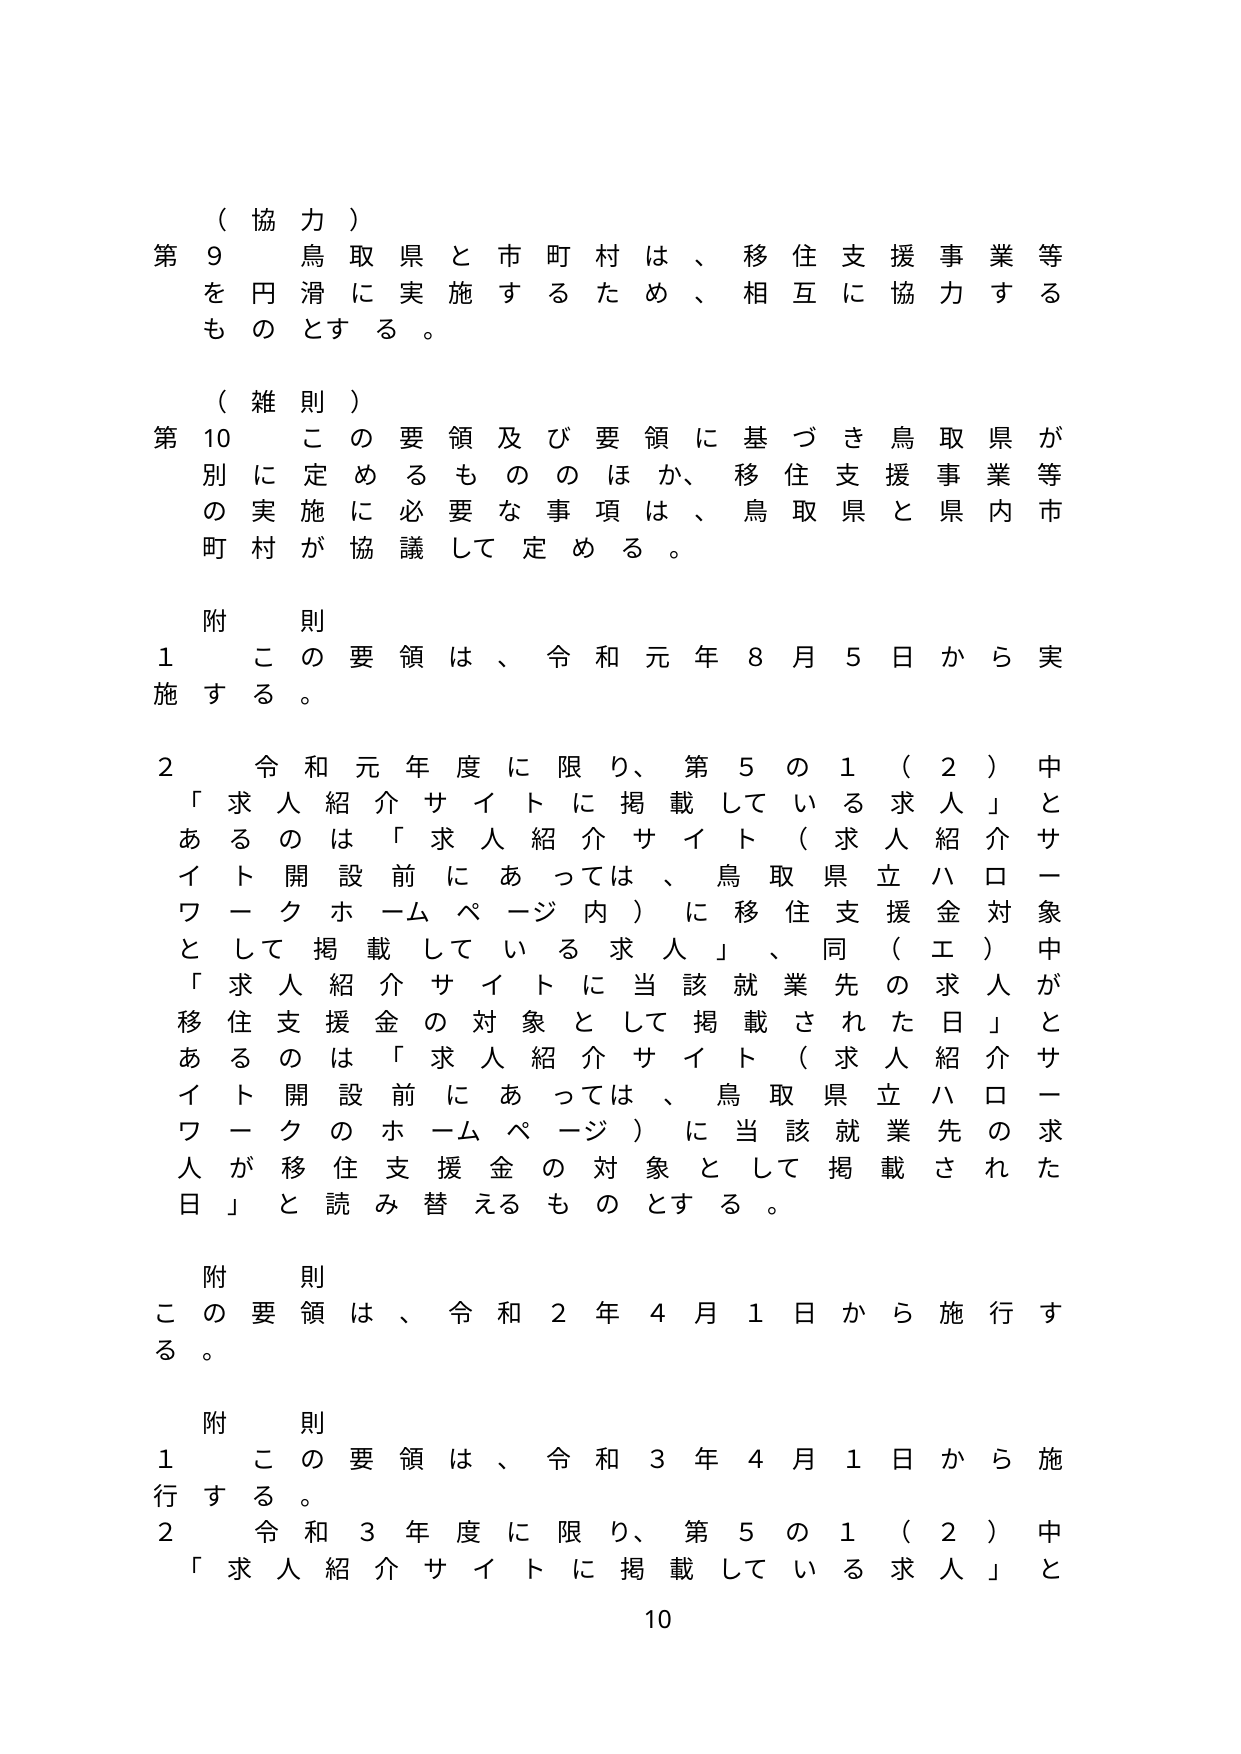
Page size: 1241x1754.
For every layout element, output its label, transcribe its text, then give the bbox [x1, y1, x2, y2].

text 附 則 [153, 601, 1087, 637]
text 第10 この要領及び要領に基づき鳥取県が別に定めるもののほか、移住支援事業等の実施に必要な事項は、鳥取県と県内市町村が協議して定める。 [153, 419, 1087, 564]
text （協力） [153, 200, 1087, 236]
text １ この要領は、令和元年８月５日から実施する。 [153, 637, 1087, 710]
text この要領は、令和２年４月１日から施行する。 [153, 1294, 1087, 1367]
text ２ 令和元年度に限り、第５の１（２）中「求人紹介サイトに掲載している求人」とあるのは「求人紹介サイト（求人紹介サイト開設前にあっては、鳥取県立ハローワークホームページ内）に移住支援金対象として掲載している求人」、同（エ）中「求人紹介サイトに当該就業先の求人が移住支援金の対象として掲載された日」とあるのは「求人紹介サイト（求人紹介サイト開設前にあっては、鳥取県立ハローワークのホームページ）に当該就業先の求人が移住支援金の対象として掲載された日」と読み替えるものとする。 [153, 747, 1087, 1221]
text 第９ 鳥取県と市町村は、移住支援事業等を円滑に実施するため、相互に協力するものとする。 [153, 236, 1087, 346]
text 附 則 [153, 1257, 1087, 1294]
text １ この要領は、令和３年４月１日から施行する。 [153, 1439, 1087, 1512]
text （雑則） [153, 382, 1087, 419]
text 附 則 [153, 1403, 1087, 1439]
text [153, 1512, 1087, 1585]
